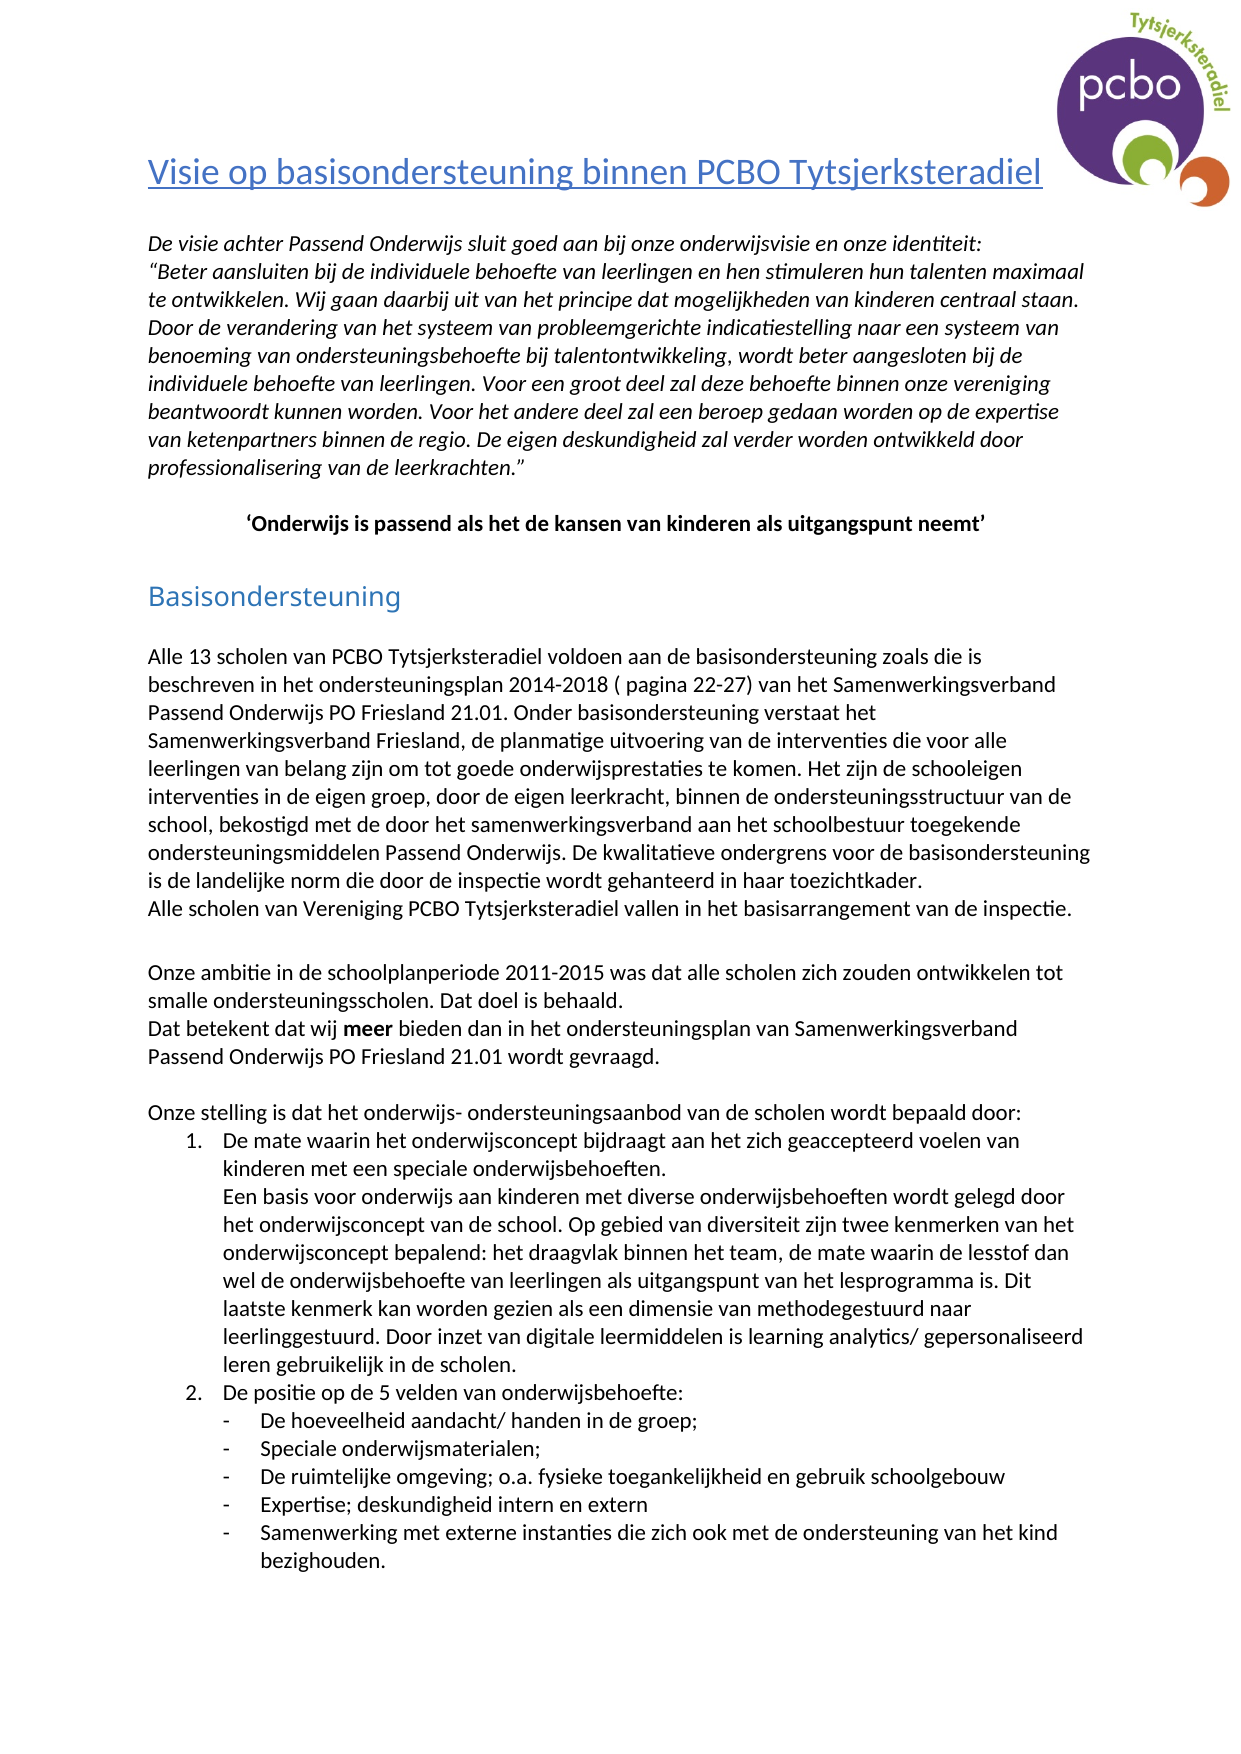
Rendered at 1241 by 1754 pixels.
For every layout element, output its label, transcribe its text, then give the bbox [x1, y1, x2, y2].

subtitle Visie op basisondersteuning binnen PCBO Tytsjerksteradiel [148, 148, 1055, 193]
list Speciale onderwijsmaterialen; [223, 1434, 1093, 1462]
text De visie achter Passend Onderwijs sluit goed aan bij onze onderwijsvisie en onze identiteit: [148, 229, 1093, 257]
list De hoeveelheid aandacht/ handen in de groep; [223, 1406, 1093, 1434]
list De ruimtelijke omgeving; o.a. fysieke toegankelijkheid en gebruik schoolgebouw [223, 1462, 1093, 1490]
text Alle scholen van Vereniging PCBO Tytsjerksteradiel vallen in het basisarrangement van de inspectie. [148, 894, 1093, 922]
picture [1055, 8, 1232, 211]
text Alle 13 scholen van PCBO Tytsjerksteradiel voldoen aan de basisondersteuning zoals die is beschreven in het ondersteuningsplan 2014-2018 ( pagina 22-27) van het Samenwerkingsverband Passend Onderwijs PO Friesland 21.01. Onder basisondersteuning verstaat het Samenwerkingsverband Friesland, de planmatige uitvoering van de interventies die voor alle leerlingen van belang zijn om tot goede onderwijsprestaties te komen. Het zijn de schooleigen interventies in de eigen groep, door de eigen leerkracht, binnen de ondersteuningsstructuur van de school, bekostigd met de door het samenwerkingsverband aan het schoolbestuur toegekende ondersteuningsmiddelen Passend Onderwijs. De kwalitatieve ondergrens voor de basisondersteuning is de landelijke norm die door de inspectie wordt gehanteerd in haar toezichtkader. [148, 642, 1093, 894]
text Onze stelling is dat het onderwijs- ondersteuningsaanbod van de scholen wordt bepaald door: [148, 1098, 1093, 1126]
text Een basis voor onderwijs aan kinderen met diverse onderwijsbehoeften wordt gelegd door het onderwijsconcept van de school. Op gebied van diversiteit zijn twee kenmerken van het onderwijsconcept bepalend: het draagvlak binnen het team, de mate waarin de lesstof dan wel de onderwijsbehoefte van leerlingen als uitgangspunt van het lesprogramma is. Dit laatste kenmerk kan worden gezien als een dimensie van methodegestuurd naar leerlinggestuurd. Door inzet van digitale leermiddelen is learning analytics/ gepersonaliseerd leren gebruikelijk in de scholen. [223, 1182, 1093, 1378]
text Onze ambitie in de schoolplanperiode 2011-2015 was dat alle scholen zich zouden ontwikkelen tot smalle ondersteuningsscholen. Dat doel is behaald. [148, 958, 1093, 1014]
text Dat betekent dat wij meer bieden dan in het ondersteuningsplan van Samenwerkingsverband Passend Onderwijs PO Friesland 21.01 wordt gevraagd. [148, 1014, 1093, 1070]
list Expertise; deskundigheid intern en extern [223, 1490, 1093, 1518]
text ‘Onderwijs is passend als het de kansen van kinderen als uitgangspunt neemt’ [148, 509, 1093, 537]
list De mate waarin het onderwijsconcept bijdraagt aan het zich geaccepteerd voelen van kinderen met een speciale onderwijsbehoeften. [185, 1126, 1093, 1182]
list Samenwerking met externe instanties die zich ook met de ondersteuning van het kind bezighouden. [223, 1518, 1093, 1574]
list De positie op de 5 velden van onderwijsbehoefte: [185, 1378, 1093, 1406]
text “Beter aansluiten bij de individuele behoefte van leerlingen en hen stimuleren hun talenten maximaal te ontwikkelen. Wij gaan daarbij uit van het principe dat mogelijkheden van kinderen centraal staan. Door de verandering van het systeem van probleemgerichte indicatiestelling naar een systeem van benoeming van ondersteuningsbehoefte bij talentontwikkeling, wordt beter aangesloten bij de individuele behoefte van leerlingen. Voor een groot deel zal deze behoefte binnen onze vereniging beantwoordt kunnen worden. Voor het andere deel zal een beroep gedaan worden op de expertise van ketenpartners binnen de regio. De eigen deskundigheid zal verder worden ontwikkeld door professionalisering van de leerkrachten.” [148, 257, 1093, 481]
subtitle Basisondersteuning [148, 577, 1093, 614]
